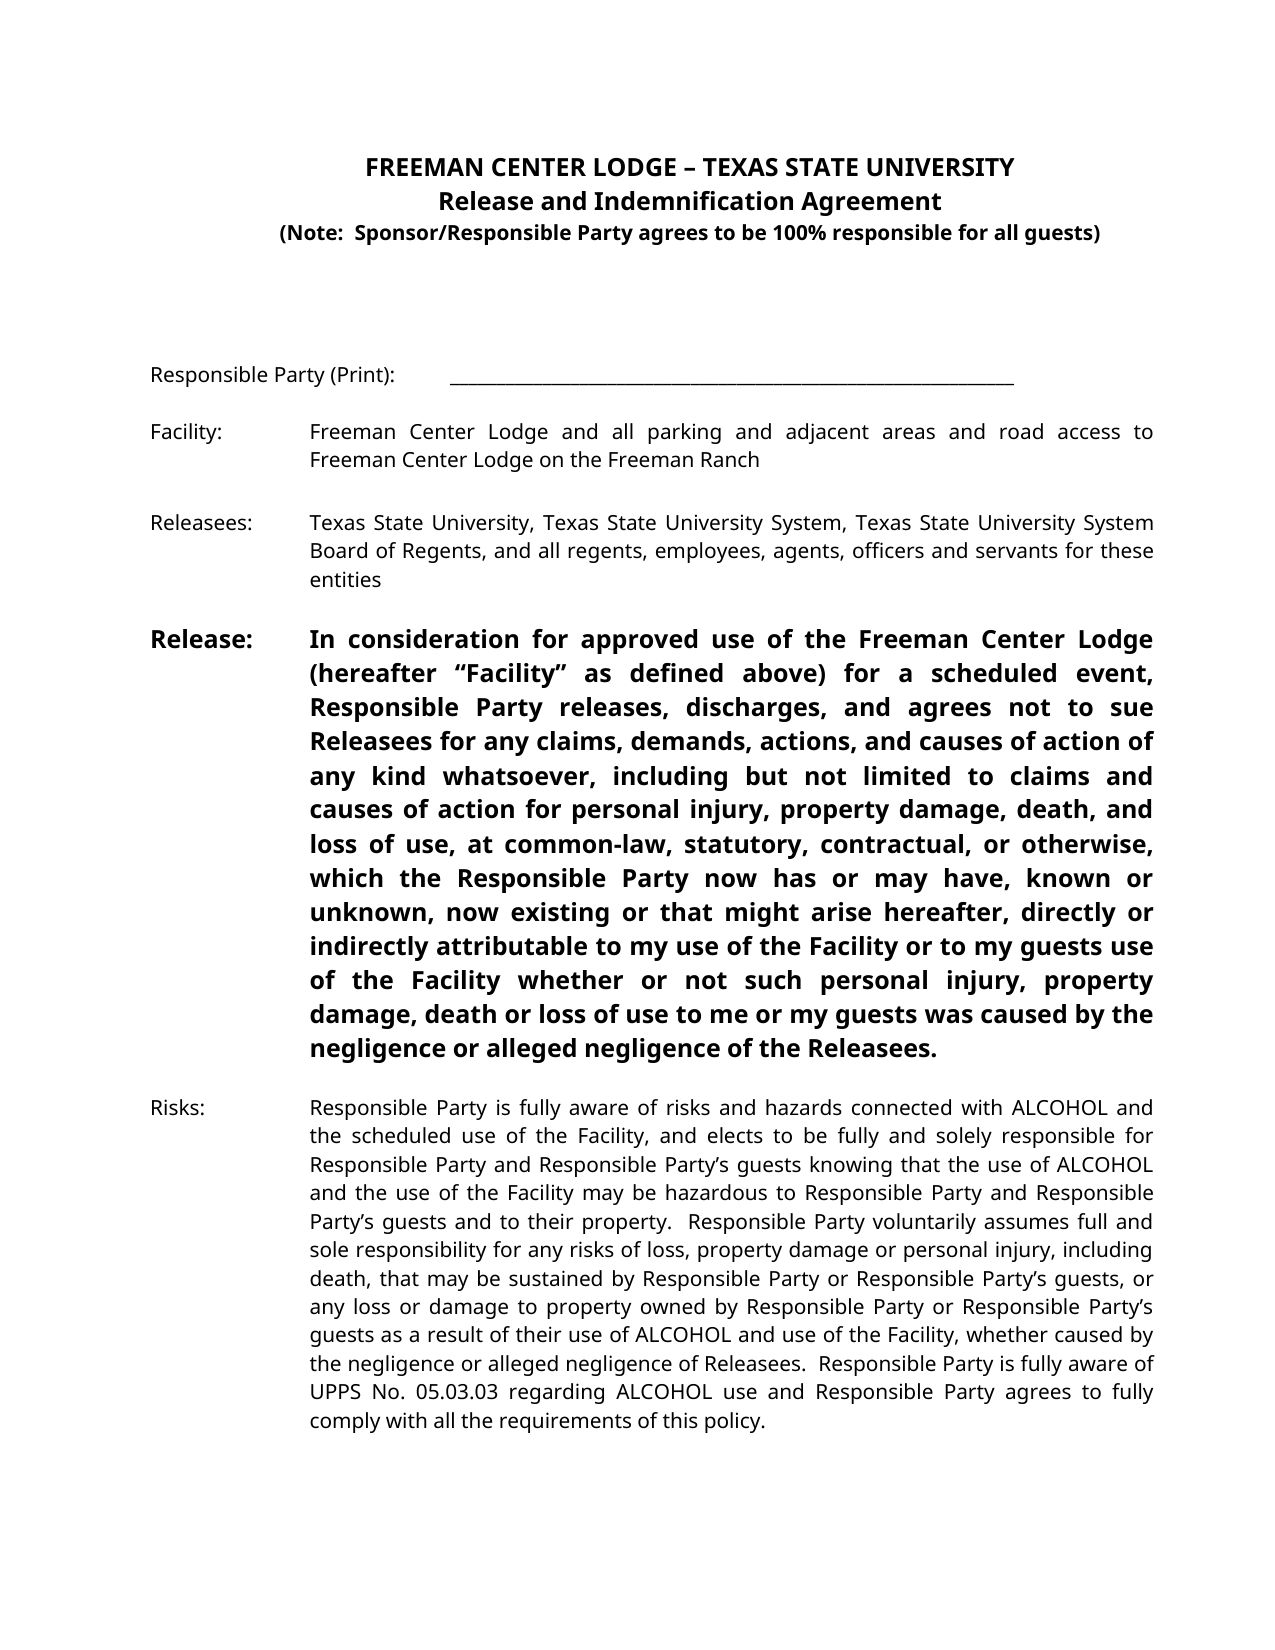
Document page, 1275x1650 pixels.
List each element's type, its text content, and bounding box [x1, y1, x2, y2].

text Risks: Responsible Party is fully aware of risks and hazards connected with ALCOHOL and the scheduled use of the Facility, and elects to be fully and solely responsible for Responsible Party and Responsible Party’s guests knowing that the use of ALCOHOL and the use of the Facility may be hazardous to Responsible Party and Responsible Party’s guests and to their property. Responsible Party voluntarily assumes full and sole responsibility for any risks of loss, property damage or personal injury, including death, that may be sustained by Responsible Party or Responsible Party’s guests, or any loss or damage to property owned by Responsible Party or Responsible Party’s guests as a result of their use of ALCOHOL and use of the Facility, whether caused by the negligence or alleged negligence of Releasees. Responsible Party is fully aware of UPPS No. 05.03.03 regarding ALCOHOL use and Responsible Party agrees to fully comply with all the requirements of this policy. [150, 1093, 1155, 1434]
text Release and Indemnification Agreement [150, 184, 1230, 218]
text (Note: Sponsor/Responsible Party agrees to be 100% responsible for all guests) [150, 218, 1230, 247]
text Release: In consideration for approved use of the Freeman Center Lodge (hereafter “Facility” as defined above) for a scheduled event, Responsible Party releases, discharges, and agrees not to sue Releasees for any claims, demands, actions, and causes of action of any kind whatsoever, including but not limited to claims and causes of action for personal injury, property damage, death, and loss of use, at common-law, statutory, contractual, or otherwise, which the Responsible Party now has or may have, known or unknown, now existing or that might arise hereafter, directly or indirectly attributable to my use of the Facility or to my guests use of the Facility whether or not such personal injury, property damage, death or loss of use to me or my guests was caused by the negligence or alleged negligence of the Releasees. [150, 622, 1155, 1065]
text Responsible Party (Print): _____________________________________________________________ [150, 360, 1230, 389]
text Releasees: Texas State University, Texas State University System, Texas State University System Board of Regents, and all regents, employees, agents, officers and servants for these entities [150, 508, 1155, 593]
text Facility: Freeman Center Lodge and all parking and adjacent areas and road access to Freeman Center Lodge on the Freeman Ranch [150, 417, 1155, 474]
text FREEMAN CENTER LODGE – TEXAS STATE UNIVERSITY [150, 150, 1230, 184]
